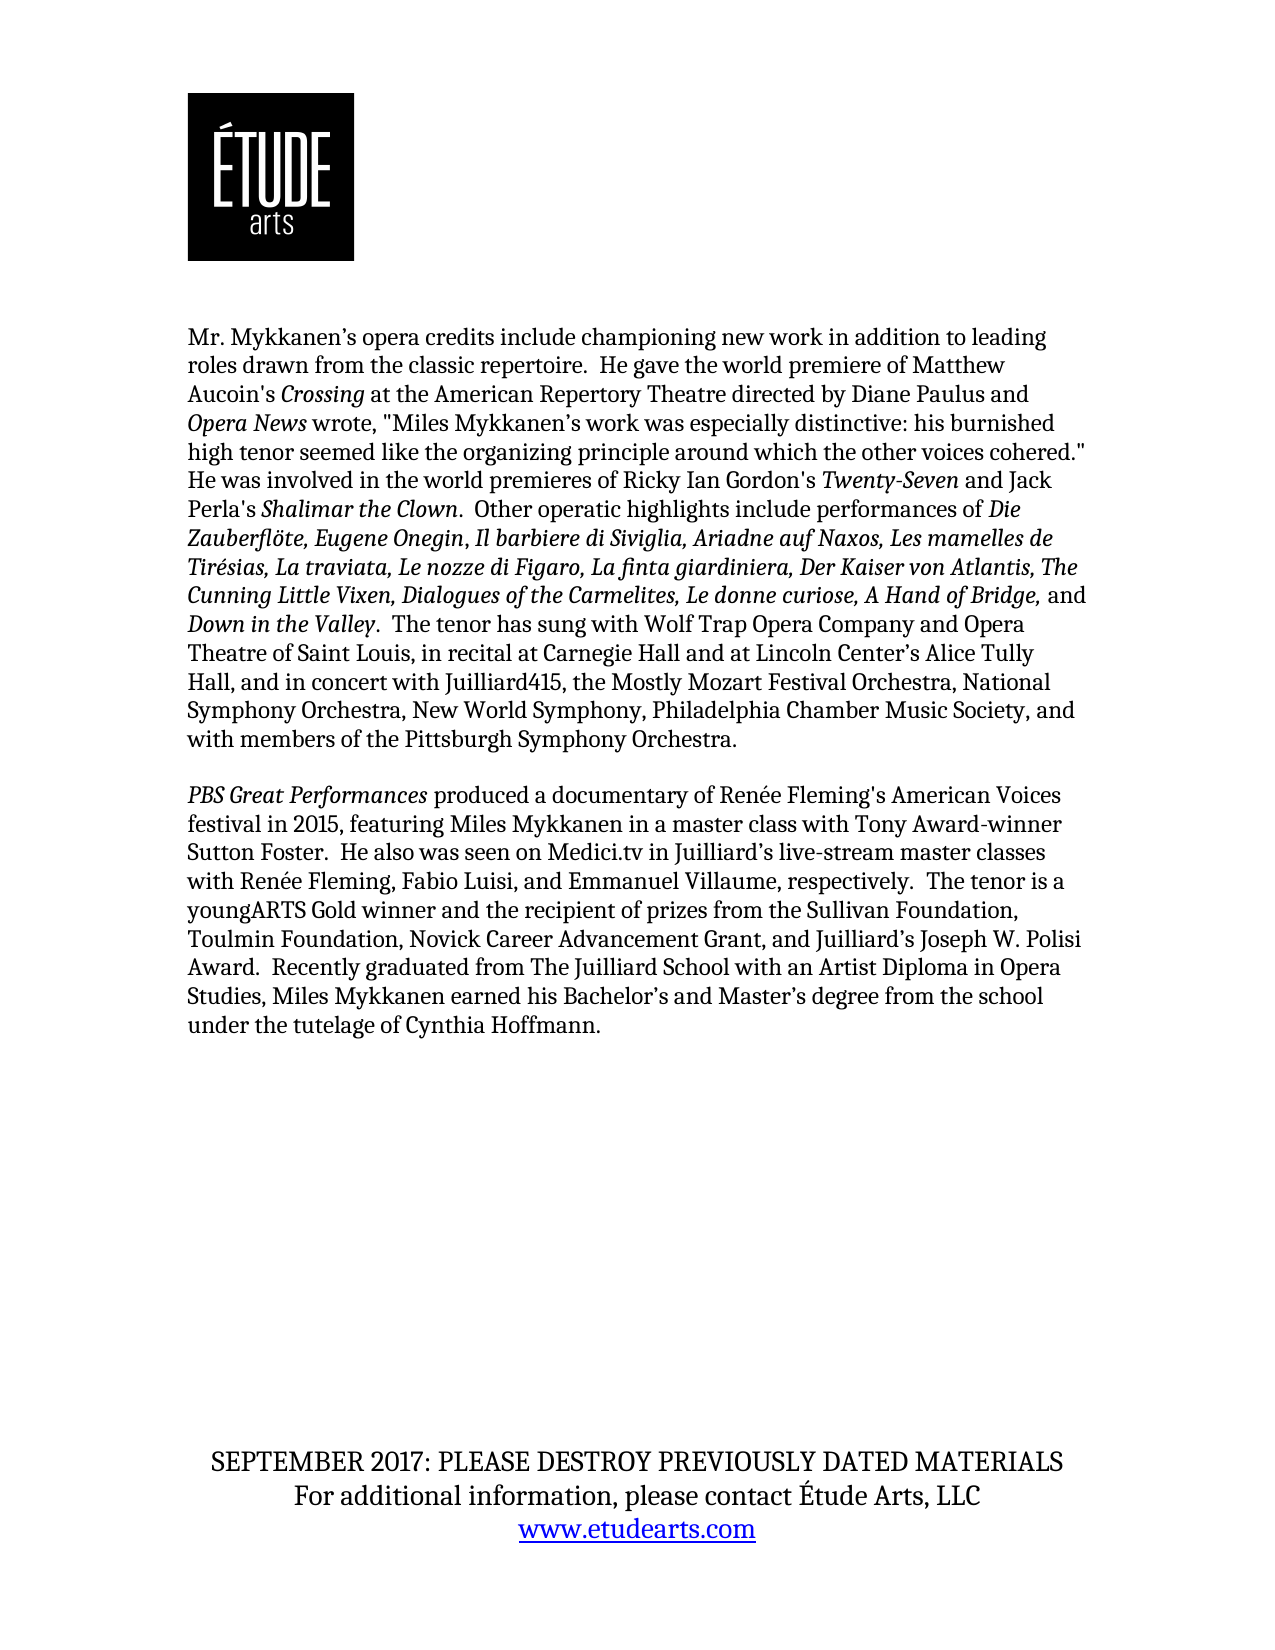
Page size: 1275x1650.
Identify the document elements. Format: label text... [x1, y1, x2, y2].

picture [187, 93, 354, 261]
text PBS Great Performances produced a documentary of Renée Fleming's American Voices festival in 2015, featuring Miles Mykkanen in a master class with Tony Award-winner Sutton Foster. He also was seen on Medici.tv in Juilliard’s live-stream master classes with Renée Fleming, Fabio Luisi, and Emmanuel Villaume, respectively. The tenor is a youngARTS Gold winner and the recipient of prizes from the Sullivan Foundation, Toulmin Foundation, Novick Career Advancement Grant, and Juilliard’s Joseph W. Polisi Award. Recently graduated from The Juilliard School with an Artist Diploma in Opera Studies, Miles Mykkanen earned his Bachelor’s and Master’s degree from the school under the tutelage of Cynthia Hoffmann. [187, 754, 1087, 1039]
text Mr. Mykkanen’s opera credits include championing new work in addition to leading roles drawn from the classic repertoire. He gave the world premiere of Matthew Aucoin's Crossing at the American Repertory Theatre directed by Diane Paulus and Opera News wrote, "Miles Mykkanen’s work was especially distinctive: his burnished high tenor seemed like the organizing principle around which the other voices cohered." He was involved in the world premieres of Ricky Ian Gordon's Twenty-Seven and Jack Perla's Shalimar the Clown. Other operatic highlights include performances of Die Zauberflöte, Eugene Onegin, Il barbiere di Siviglia, Ariadne auf Naxos, Les mamelles de Tirésias, La traviata, Le nozze di Figaro, La finta giardiniera, Der Kaiser von Atlantis, The Cunning Little Vixen, Dialogues of the Carmelites, Le donne curiose, A Hand of Bridge, and Down in the Valley. The tenor has sung with Wolf Trap Opera Company and Opera Theatre of Saint Louis, in recital at Carnegie Hall and at Lincoln Center’s Alice Tully Hall, and in concert with Juilliard415, the Mostly Mozart Festival Orchestra, National Symphony Orchestra, New World Symphony, Philadelphia Chamber Music Society, and with members of the Pittsburgh Symphony Orchestra. [187, 322, 1087, 754]
